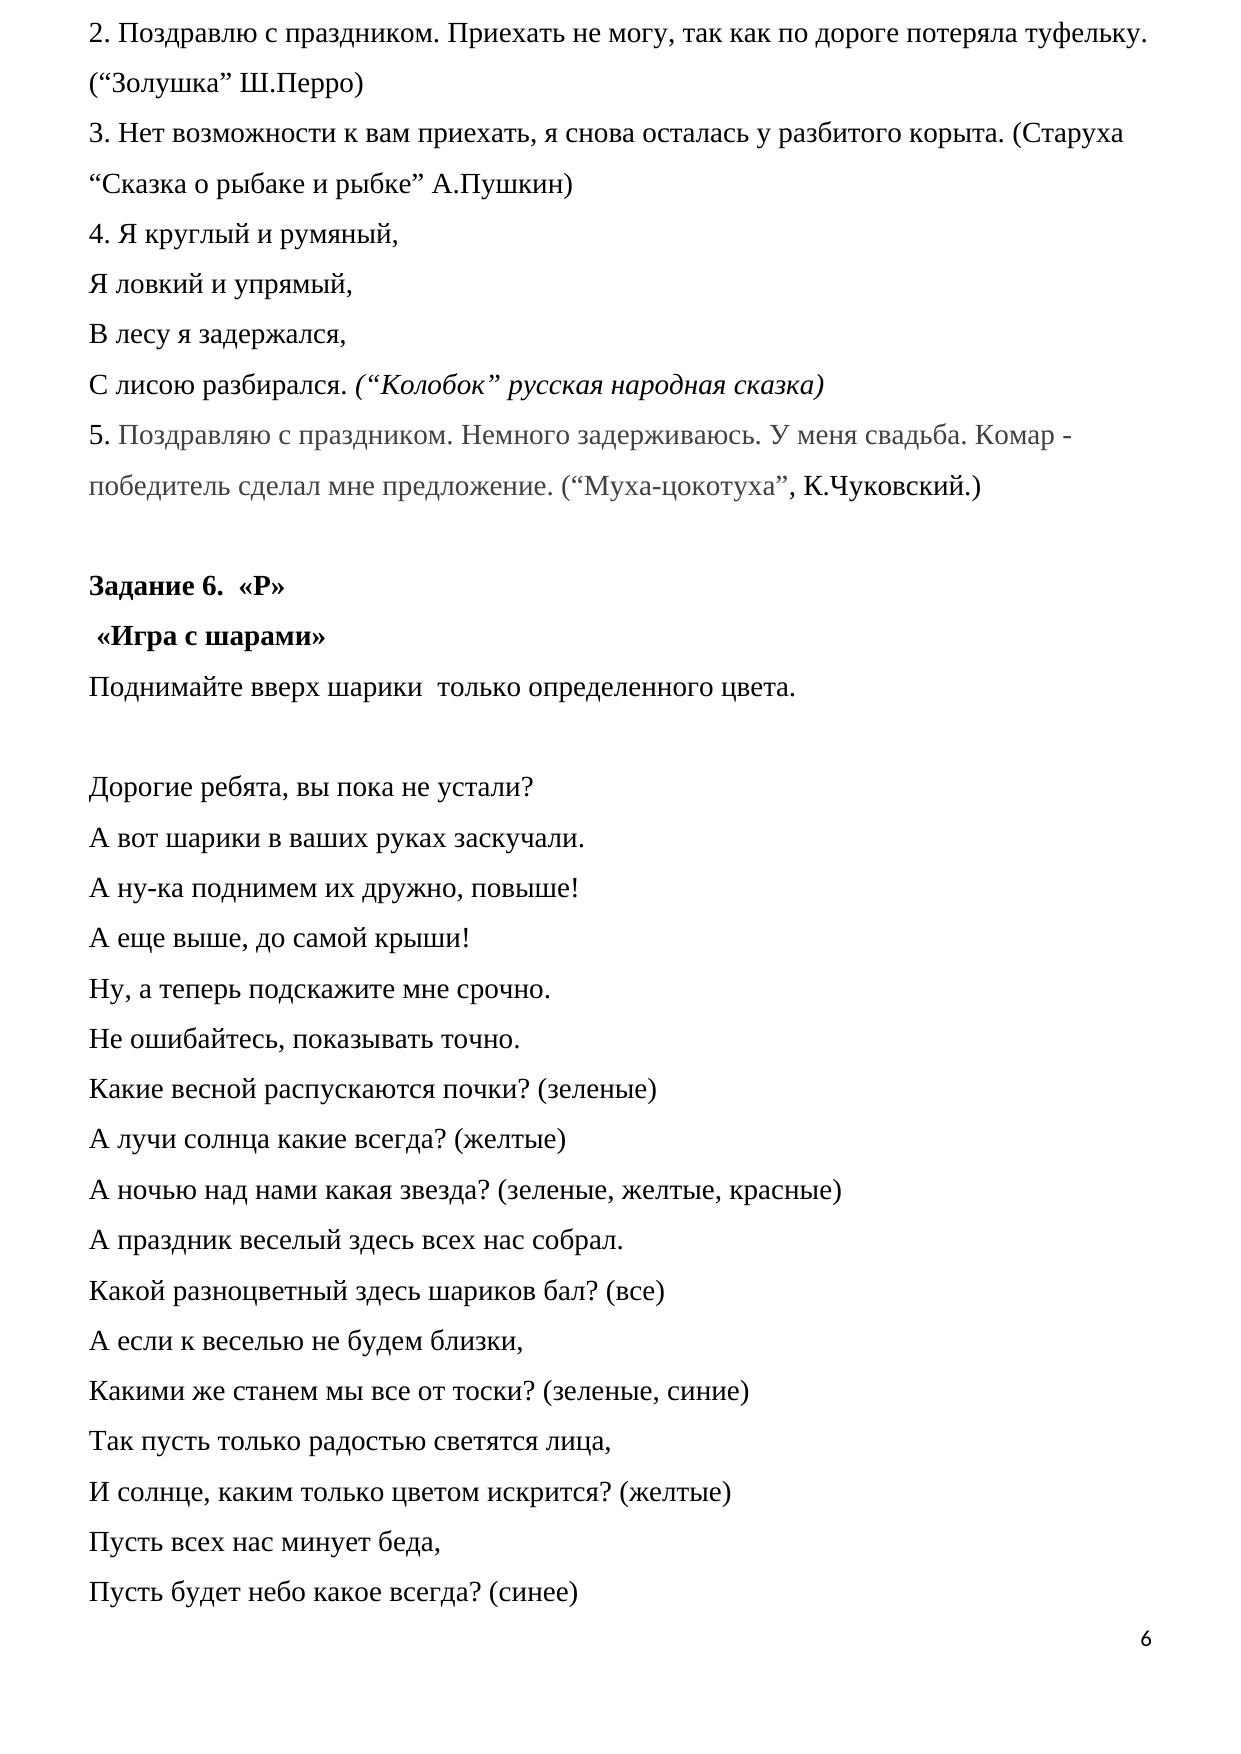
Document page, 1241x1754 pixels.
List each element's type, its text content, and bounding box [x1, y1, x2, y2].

text Не ошибайтесь, показывать точно. [89, 1021, 1152, 1054]
text 4. Я круглый и румяный, Я ловкий и упрямый, В лесу я задержался, С лисою разбирался. (“Колобок” русская народная сказка) [89, 216, 1152, 401]
text Так пусть только радостью светятся лица, [89, 1423, 1152, 1457]
text 5. Поздравляю с праздником. Немного задерживаюсь. У меня свадьба. Комар - победитель сделал мне предложение. (“Муха-цокотуха”, К.Чуковский.) [89, 417, 1152, 501]
text 3. Нет возможности к вам приехать, я снова осталась у разбитого корыта. (Старуха “Сказка о рыбаке и рыбке” А.Пушкин) [89, 115, 1152, 199]
text А если к веселью не будем близки, [89, 1323, 1152, 1356]
text И солнце, каким только цветом искрится? (желтые) [89, 1474, 1152, 1507]
text Пусть будет небо какое всегда? (синее) [89, 1574, 1152, 1608]
text Какие весной распускаются почки? (зеленые) [89, 1071, 1152, 1105]
text Какой разноцветный здесь шариков бал? (все) [89, 1273, 1152, 1306]
text Поднимайте вверх шарики только определенного цвета. [89, 669, 1152, 702]
text А еще выше, до самой крыши! [89, 920, 1152, 954]
text Какими же станем мы все от тоски? (зеленые, синие) [89, 1373, 1152, 1407]
text А ну-ка поднимем их дружно, повыше! [89, 870, 1152, 904]
text 2. Поздравлю с праздником. Приехать не могу, так как по дороге потеряла туфельку. (“Золушка” Ш.Перро) [89, 15, 1152, 99]
text А вот шарики в ваших руках заскучали. [89, 820, 1152, 853]
text Пусть всех нас минует беда, [89, 1524, 1152, 1558]
text А ночью над нами какая звезда? (зеленые, желтые, красные) [89, 1172, 1152, 1206]
text Задание 6. «Р» [89, 568, 1152, 602]
text Ну, а теперь подскажите мне срочно. [89, 971, 1152, 1004]
text А лучи солнца какие всегда? (желтые) [89, 1122, 1152, 1155]
text Дорогие ребята, вы пока не устали? [89, 769, 1152, 803]
text «Игра с шарами» [89, 618, 1152, 652]
text А праздник веселый здесь всех нас собрал. [89, 1222, 1152, 1256]
